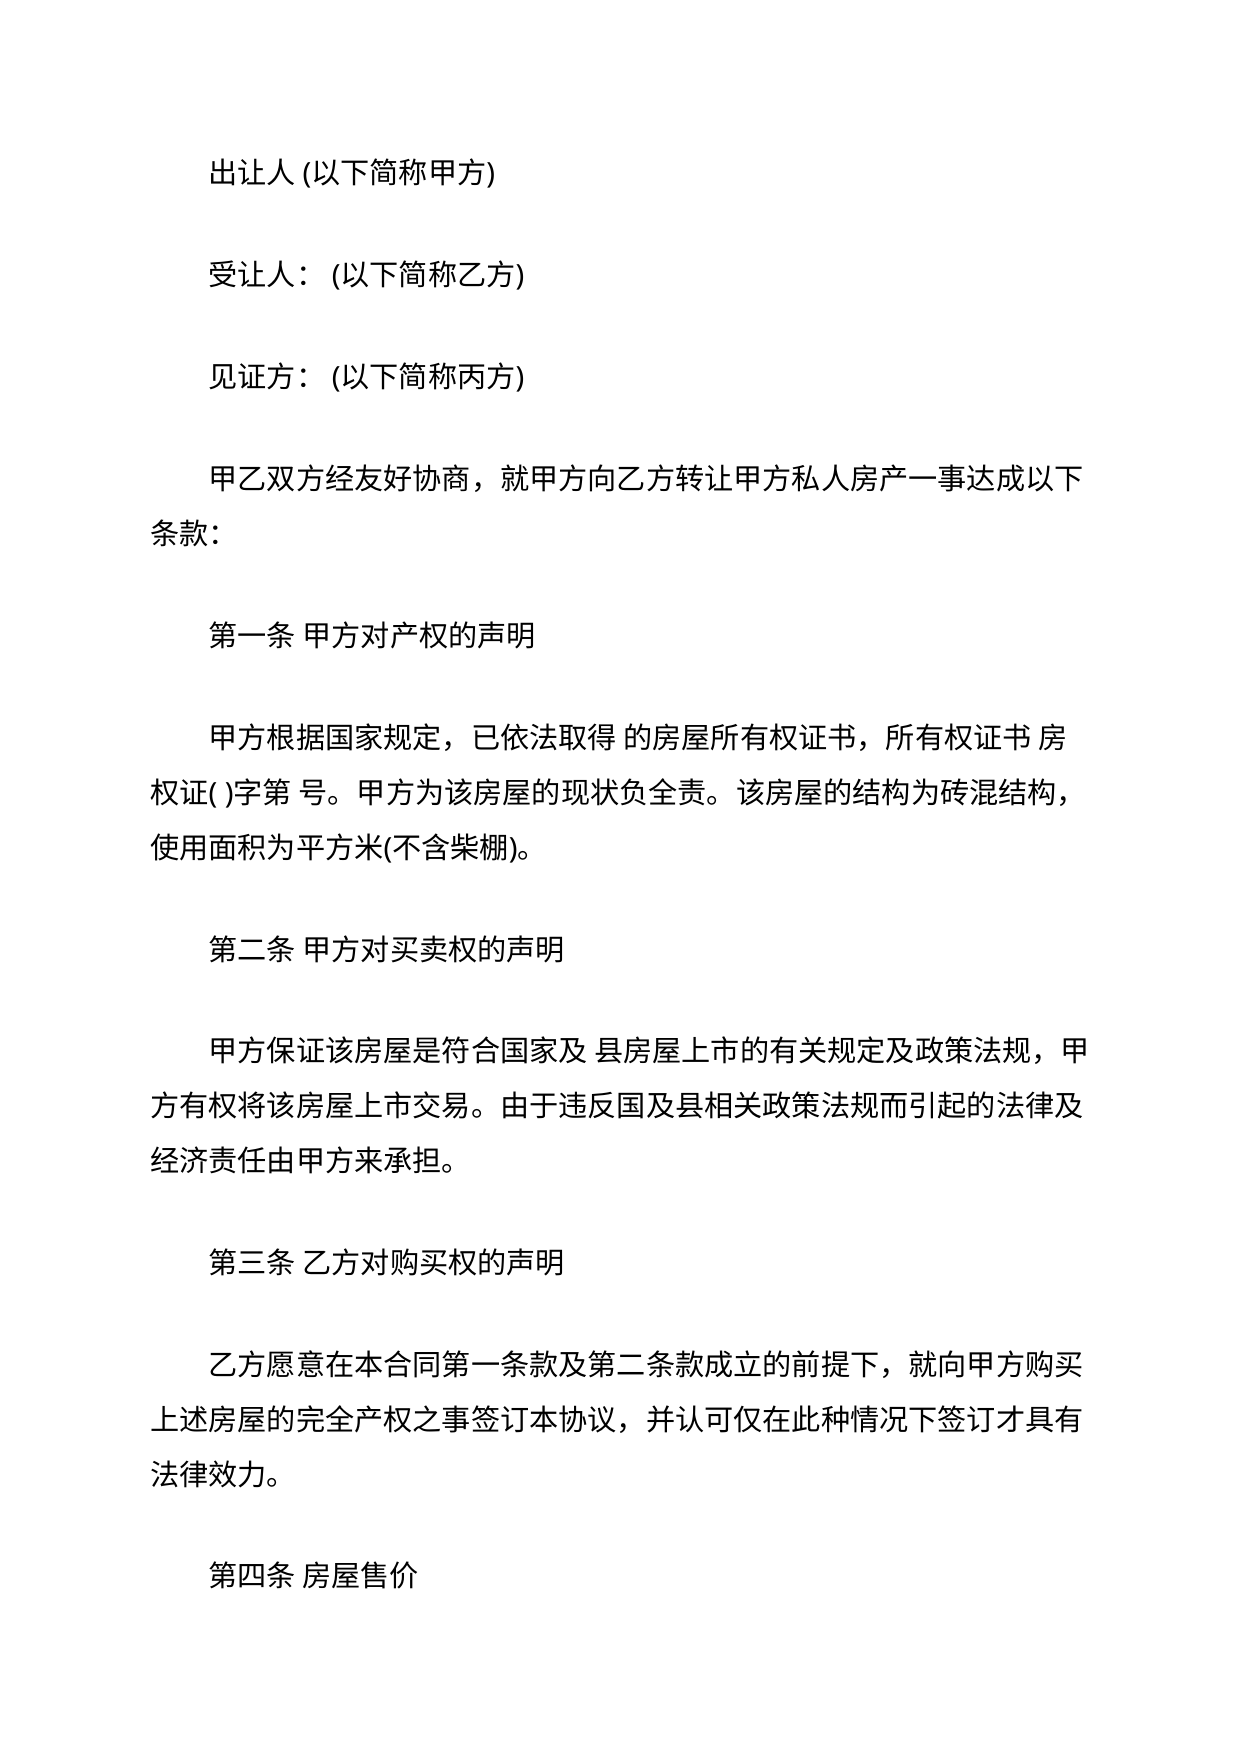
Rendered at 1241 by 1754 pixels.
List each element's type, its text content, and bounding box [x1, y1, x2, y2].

text 出让人 (以下简称甲方) [150, 150, 1090, 192]
text 第二条 甲方对买卖权的声明 [150, 926, 1090, 968]
text 乙方愿意在本合同第一条款及第二条款成立的前提下，就向甲方购买上述房屋的完全产权之事签订本协议，并认可仅在此种情况下签订才具有法律效力。 [150, 1341, 1090, 1493]
text 甲方保证该房屋是符合国家及 县房屋上市的有关规定及政策法规，甲方有权将该房屋上市交易。由于违反国及县相关政策法规而引起的法律及经济责任由甲方来承担。 [150, 1028, 1090, 1180]
text 甲乙双方经友好协商，就甲方向乙方转让甲方私人房产一事达成以下条款： [150, 456, 1090, 553]
text 第四条 房屋售价 [150, 1553, 1090, 1595]
text 见证方： (以下简称丙方) [150, 354, 1090, 396]
text 第三条 乙方对购买权的声明 [150, 1239, 1090, 1282]
text 受让人： (以下简称乙方) [150, 252, 1090, 294]
text 第一条 甲方对产权的声明 [150, 613, 1090, 655]
text 甲方根据国家规定，已依法取得 的房屋所有权证书，所有权证书 房权证( )字第 号。甲方为该房屋的现状负全责。该房屋的结构为砖混结构，使用面积为平方米(不含柴棚)。 [150, 714, 1090, 867]
